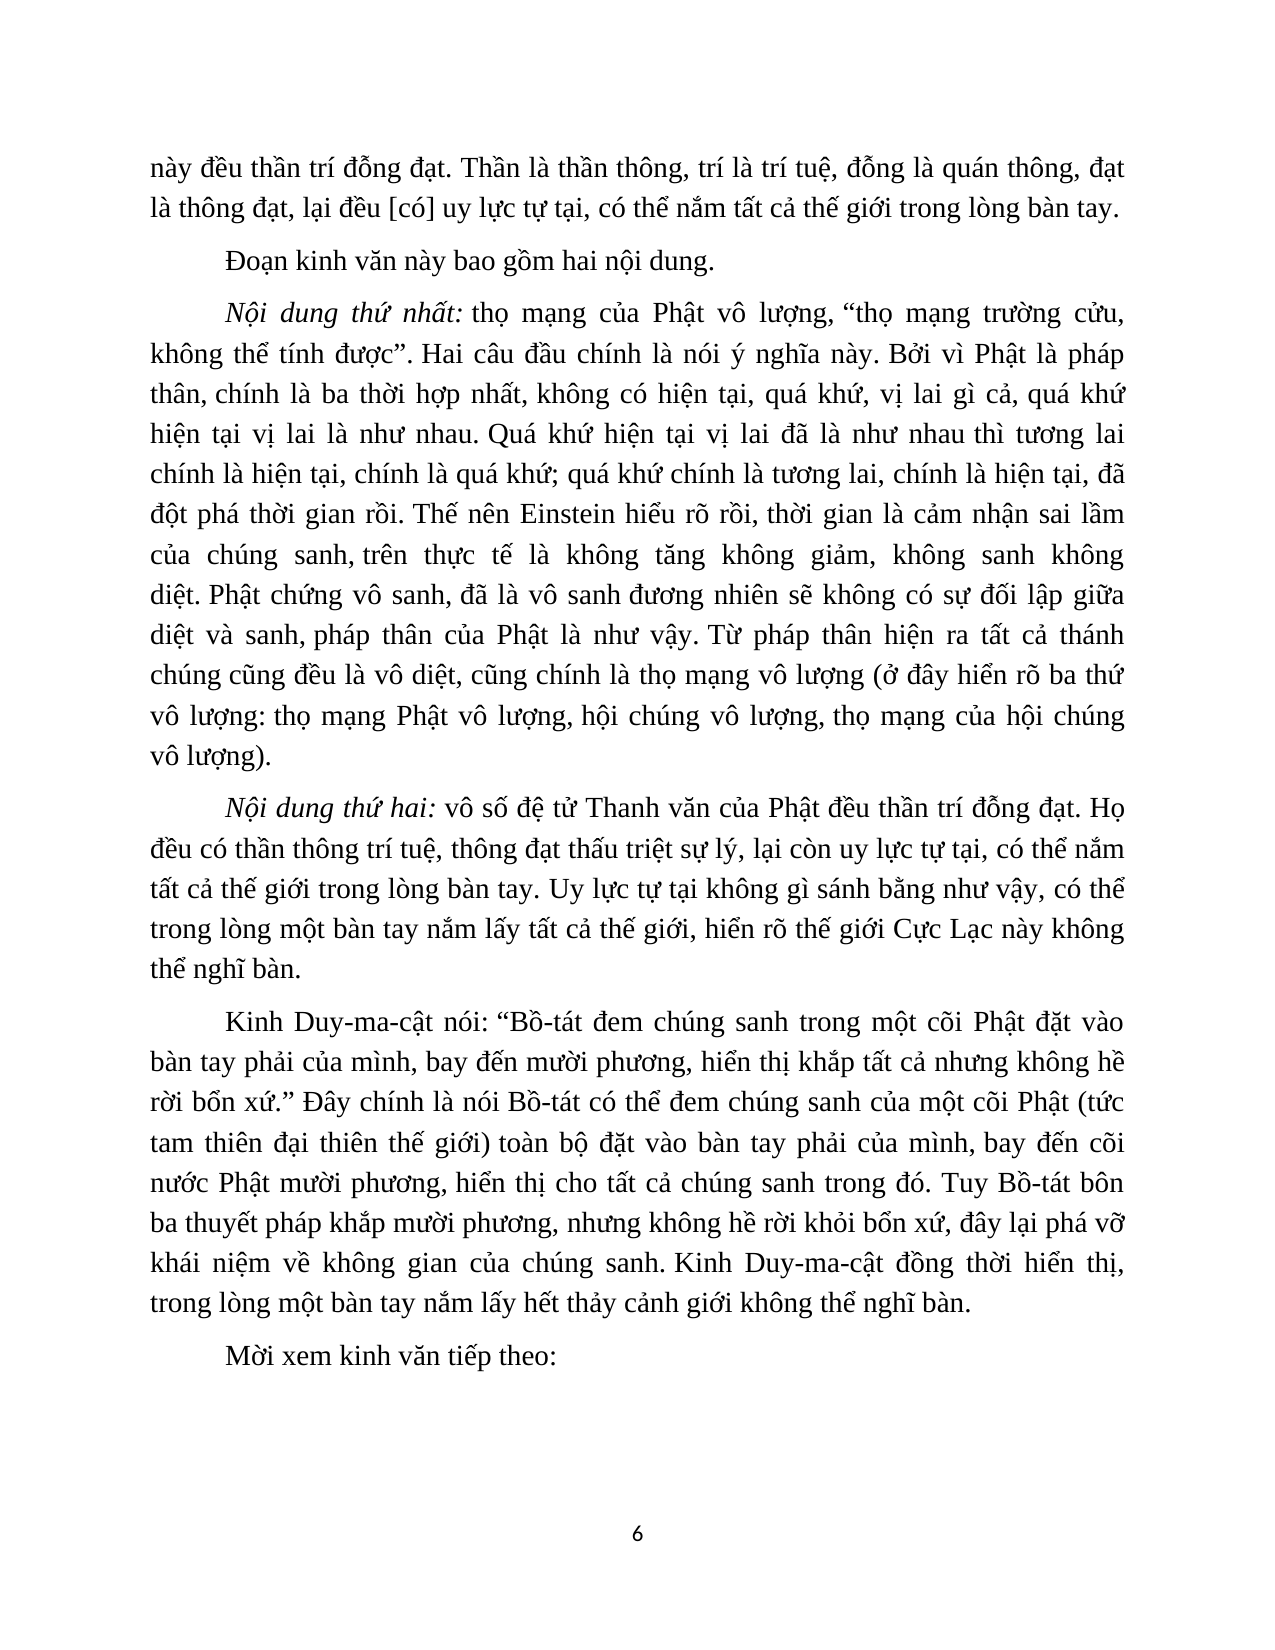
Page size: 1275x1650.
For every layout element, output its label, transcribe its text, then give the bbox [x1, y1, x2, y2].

text Nội dung thứ nhất: thọ mạng của Phật vô lượng, “thọ mạng trường cửu, không thể tính được”. Hai câu đầu chính là nói ý nghĩa này. Bởi vì Phật là pháp thân, chính là ba thời hợp nhất, không có hiện tại, quá khứ, vị lai gì cả, quá khứ hiện tại vị lai là như nhau. Quá khứ hiện tại vị lai đã là như nhau thì tương lai chính là hiện tại, chính là quá khứ; quá khứ chính là tương lai, chính là hiện tại, đã đột phá thời gian rồi. Thế nên Einstein hiểu rõ rồi, thời gian là cảm nhận sai lầm của chúng sanh, trên thực tế là không tăng không giảm, không sanh không diệt. Phật chứng vô sanh, đã là vô sanh đương nhiên sẽ không có sự đối lập giữa diệt và sanh, pháp thân của Phật là như vậy. Từ pháp thân hiện ra tất cả thánh chúng cũng đều là vô diệt, cũng chính là thọ mạng vô lượng (ở đây hiển rõ ba thứ vô lượng: thọ mạng Phật vô lượng, hội chúng vô lượng, thọ mạng của hội chúng vô lượng). [150, 296, 1125, 771]
text Kinh Duy-ma-cật nói: “Bồ-tát đem chúng sanh trong một cõi Phật đặt vào bàn tay phải của mình, bay đến mười phương, hiển thị khắp tất cả nhưng không hề rời bổn xứ.” Đây chính là nói Bồ-tát có thể đem chúng sanh của một cõi Phật (tức tam thiên đại thiên thế giới) toàn bộ đặt vào bàn tay phải của mình, bay đến cõi nước Phật mười phương, hiển thị cho tất cả chúng sanh trong đó. Tuy Bồ-tát bôn ba thuyết pháp khắp mười phương, nhưng không hề rời khỏi bổn xứ, đây lại phá vỡ khái niệm về không gian của chúng sanh. Kinh Duy-ma-cật đồng thời hiển thị, trong lòng một bàn tay nắm lấy hết thảy cảnh giới không thể nghĩ bàn. [150, 1004, 1125, 1319]
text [150, 150, 1125, 224]
text Đoạn kinh văn này bao gồm hai nội dung. [150, 243, 1125, 276]
text Nội dung thứ hai: vô số đệ tử Thanh văn của Phật đều thần trí đỗng đạt. Họ đều có thần thông trí tuệ, thông đạt thấu triệt sự lý, lại còn uy lực tự tại, có thể nắm tất cả thế giới trong lòng bàn tay. Uy lực tự tại không gì sánh bằng như vậy, có thể trong lòng một bàn tay nắm lấy tất cả thế giới, hiển rõ thế giới Cực Lạc này không thể nghĩ bàn. [150, 791, 1125, 985]
text Mời xem kinh văn tiếp theo: [150, 1338, 1125, 1372]
